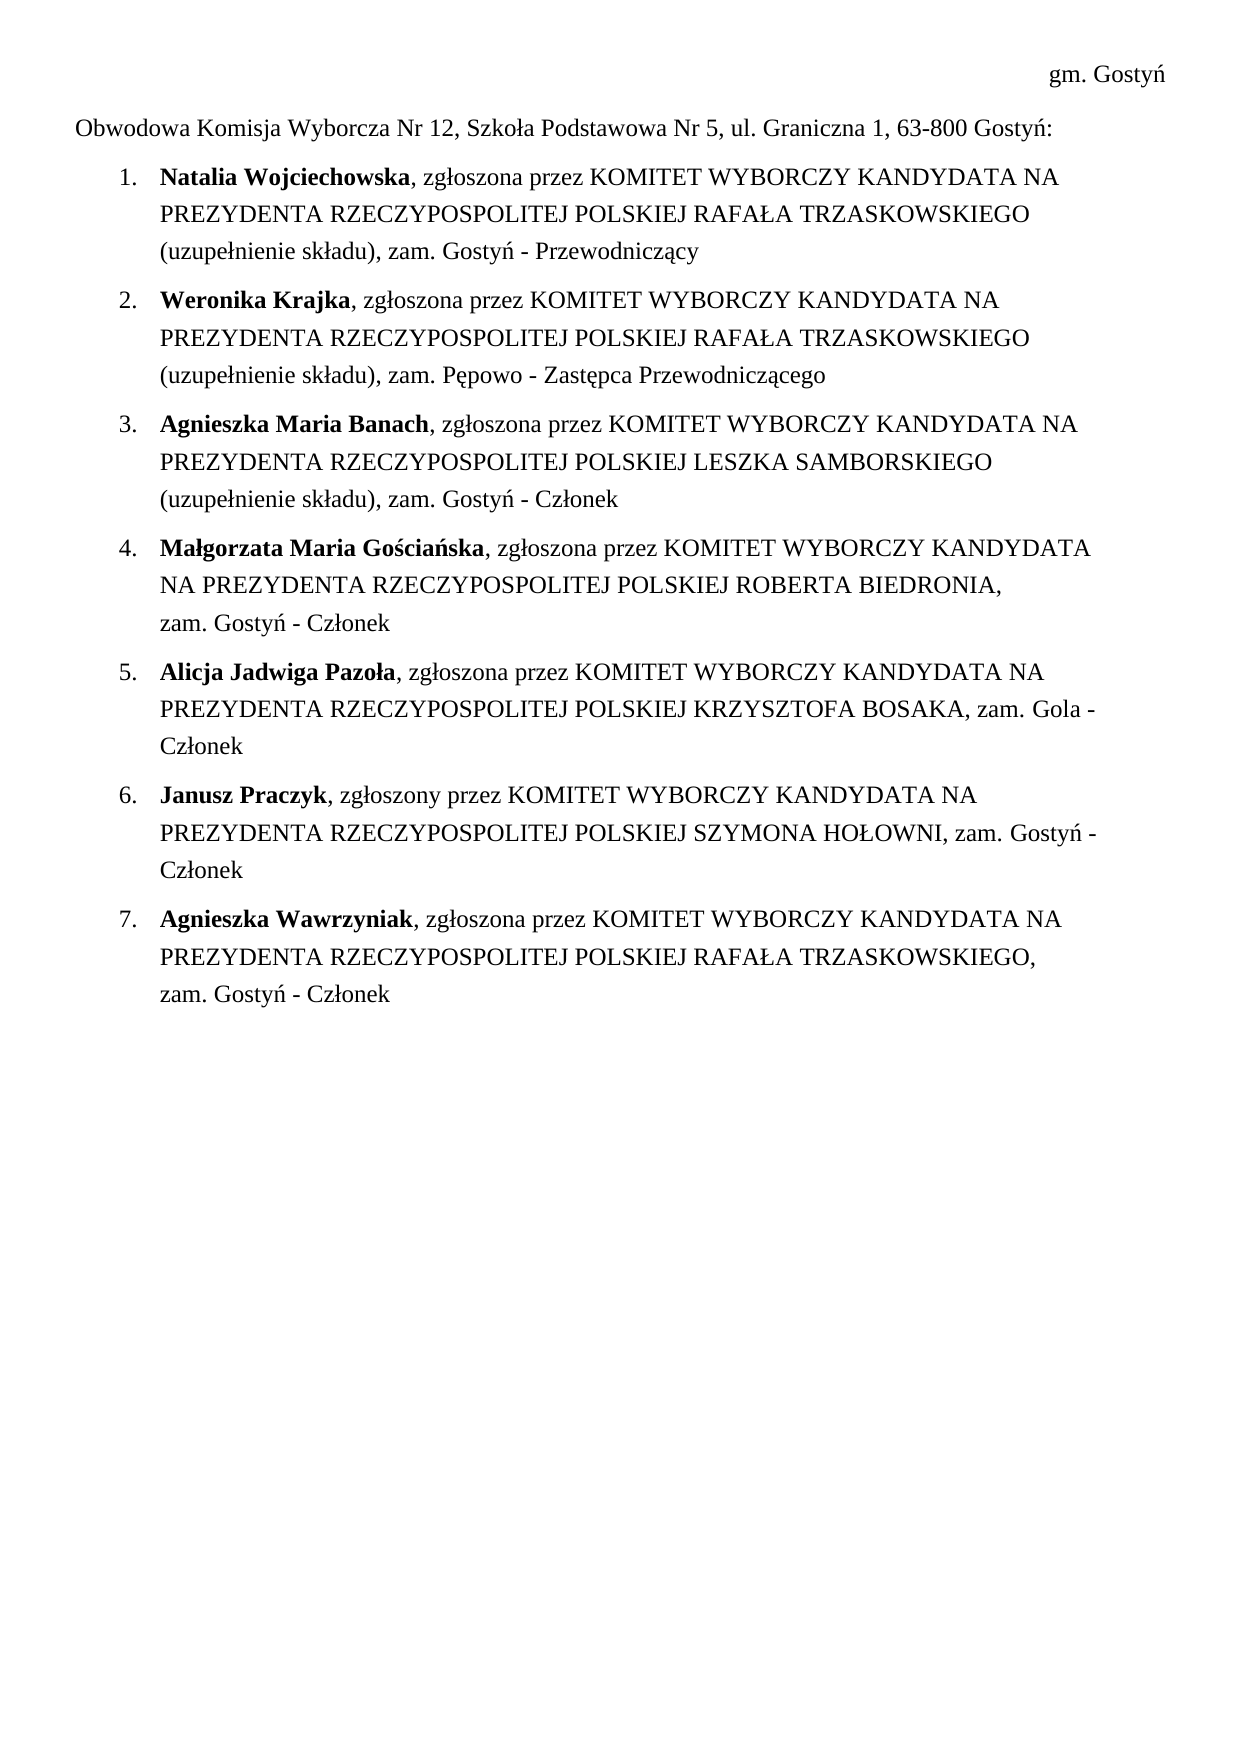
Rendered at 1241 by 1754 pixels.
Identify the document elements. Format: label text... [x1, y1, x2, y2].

table_cell Małgorzata Maria Gościańska, zgłoszona przez KOMITET WYBORCZY KANDYDATA NA PREZYDENTA RZECZYPOSPOLITEJ POLSKIEJ ROBERTA BIEDRONIA, zam. Gostyń - Członek [148, 527, 1138, 651]
table_cell Weronika Krajka, zgłoszona przez KOMITET WYBORCZY KANDYDATA NA PREZYDENTA RZECZYPOSPOLITEJ POLSKIEJ RAFAŁA TRZASKOWSKIEGO (uzupełnienie składu), zam. Pępowo - Zastępca Przewodniczącego [148, 280, 1138, 403]
text gm. Gostyń [75, 59, 1165, 88]
table_header 1. [75, 156, 148, 280]
table_cell Alicja Jadwiga Pazoła, zgłoszona przez KOMITET WYBORCZY KANDYDATA NA PREZYDENTA RZECZYPOSPOLITEJ POLSKIEJ KRZYSZTOFA BOSAKA, zam. Gola - Członek [148, 651, 1138, 775]
table_cell 7. [75, 899, 148, 1022]
table_cell Janusz Praczyk, zgłoszony przez KOMITET WYBORCZY KANDYDATA NA PREZYDENTA RZECZYPOSPOLITEJ POLSKIEJ SZYMONA HOŁOWNI, zam. Gostyń - Członek [148, 775, 1138, 898]
table_cell 4. [75, 527, 148, 651]
table_cell 5. [75, 651, 148, 775]
table_cell 6. [75, 775, 148, 898]
table_header Natalia Wojciechowska, zgłoszona przez KOMITET WYBORCZY KANDYDATA NA PREZYDENTA RZECZYPOSPOLITEJ POLSKIEJ RAFAŁA TRZASKOWSKIEGO (uzupełnienie składu), zam. Gostyń - Przewodniczący [148, 156, 1138, 280]
table_cell 3. [75, 404, 148, 527]
table_cell 2. [75, 280, 148, 403]
table_cell Agnieszka Wawrzyniak, zgłoszona przez KOMITET WYBORCZY KANDYDATA NA PREZYDENTA RZECZYPOSPOLITEJ POLSKIEJ RAFAŁA TRZASKOWSKIEGO, zam. Gostyń - Członek [148, 899, 1138, 1022]
table_cell Agnieszka Maria Banach, zgłoszona przez KOMITET WYBORCZY KANDYDATA NA PREZYDENTA RZECZYPOSPOLITEJ POLSKIEJ LESZKA SAMBORSKIEGO (uzupełnienie składu), zam. Gostyń - Członek [148, 404, 1138, 527]
text Obwodowa Komisja Wyborcza Nr 12, Szkoła Podstawowa Nr 5, ul. Graniczna 1, 63-800 Gostyń: [75, 113, 1165, 142]
